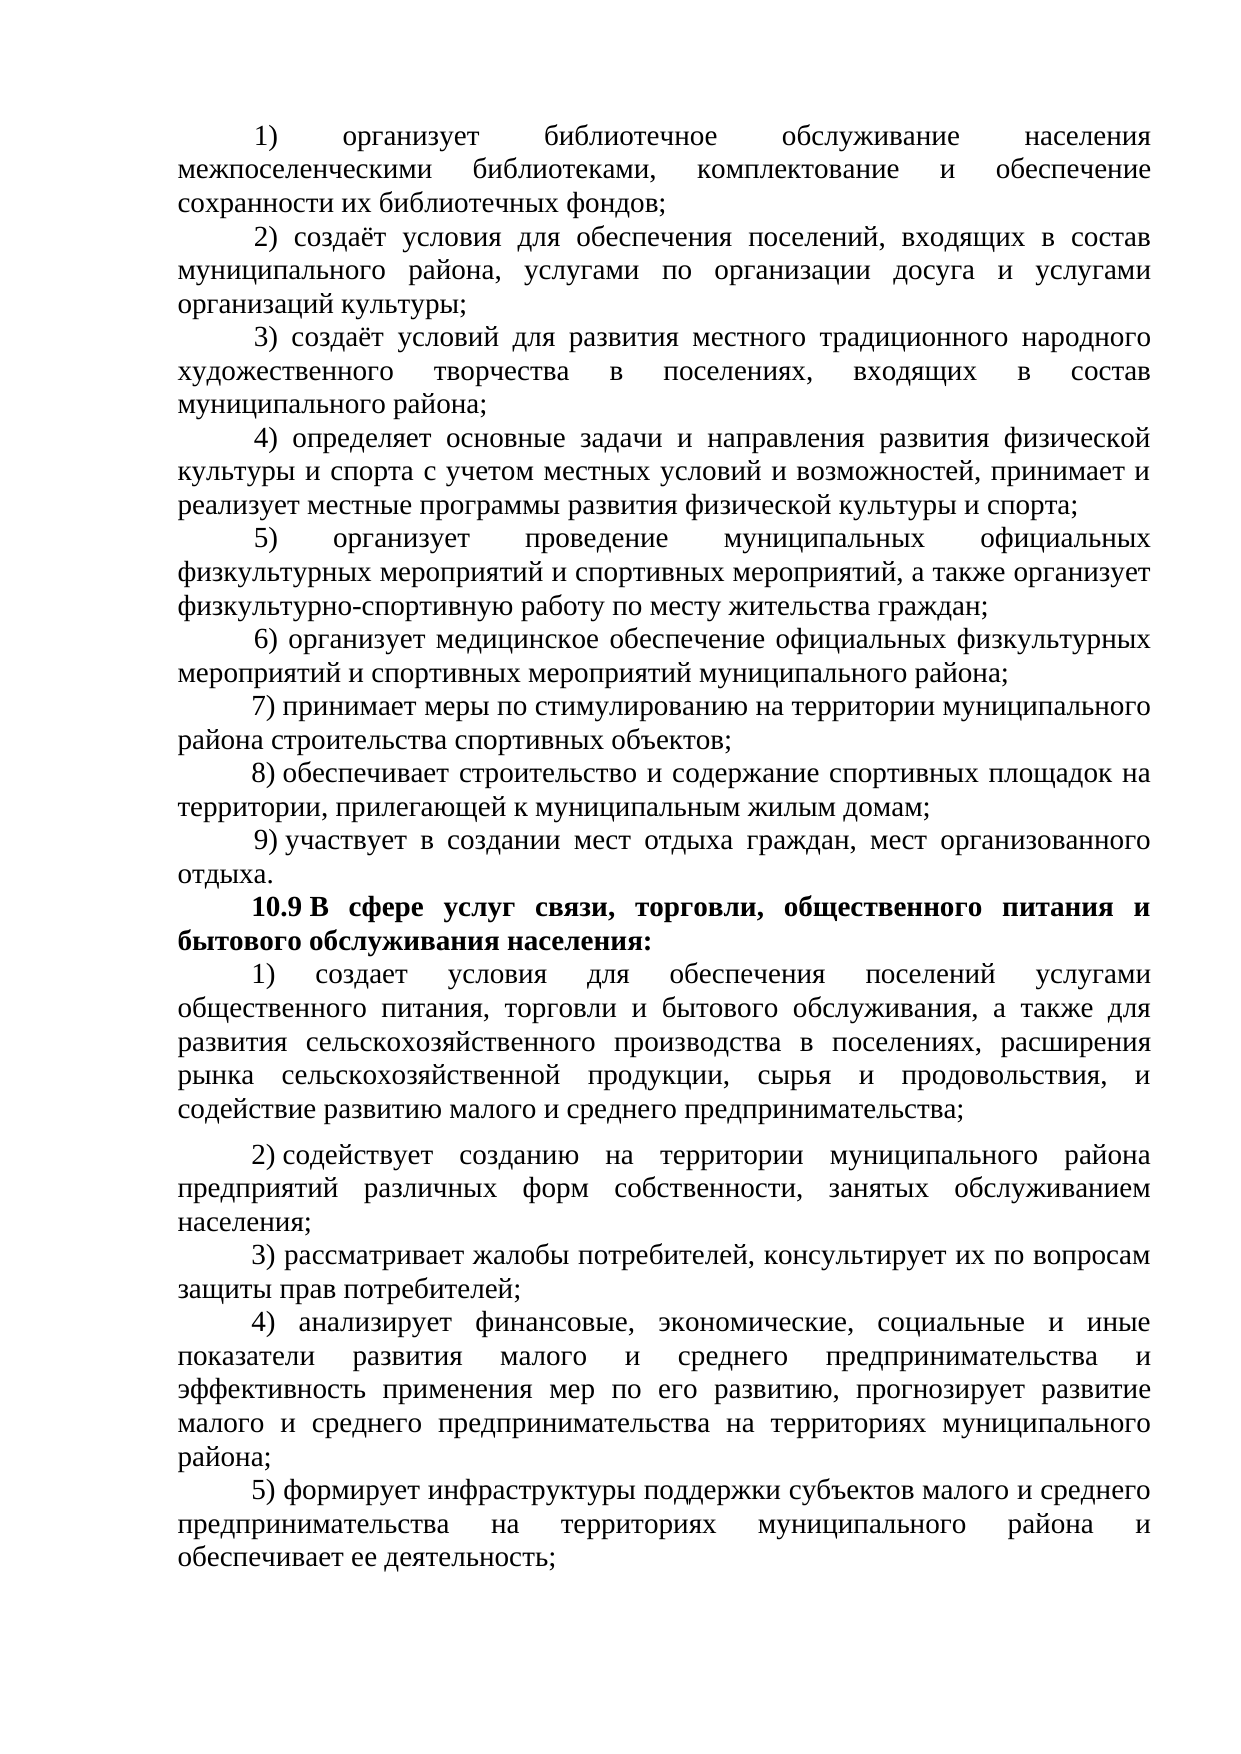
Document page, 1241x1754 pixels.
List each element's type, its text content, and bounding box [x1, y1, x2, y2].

text 9) участвует в создании мест отдыха граждан, мест организованного отдыха. [177, 822, 1152, 889]
text 10.9 В сфере услуг связи, торговли, общественного питания и бытового обслуживания населения: [177, 889, 1152, 957]
text 3) рассматривает жалобы потребителей, консультирует их по вопросам защиты прав потребителей; [177, 1237, 1152, 1304]
text 2) содействует созданию на территории муниципального района предприятий различных форм собственности, занятых обслуживанием населения; [177, 1137, 1152, 1237]
text 4) анализирует финансовые, экономические, социальные и иные показатели развития малого и среднего предпринимательства и эффективность применения мер по его развитию, прогнозирует развитие малого и среднего предпринимательства на территориях муниципального района; [177, 1304, 1152, 1472]
text 5) формирует инфраструктуры поддержки субъектов малого и среднего предпринимательства на территориях муниципального района и обеспечивает ее деятельность; [177, 1472, 1152, 1573]
text 3) создаёт условий для развития местного традиционного народного художественного творчества в поселениях, входящих в состав муниципального района; [177, 319, 1152, 420]
text 1) создает условия для обеспечения поселений услугами общественного питания, торговли и бытового обслуживания, а также для развития сельскохозяйственного производства в поселениях, расширения рынка сельскохозяйственной продукции, сырья и продовольствия, и содействие развитию малого и среднего предпринимательства; [177, 957, 1152, 1124]
text 4) определяет основные задачи и направления развития физической культуры и спорта с учетом местных условий и возможностей, принимает и реализует местные программы развития физической культуры и спорта; [177, 420, 1152, 521]
text 5) организует проведение муниципальных официальных физкультурных мероприятий и спортивных мероприятий, а также организует физкультурно-спортивную работу по месту жительства граждан; [177, 521, 1152, 621]
text 2) создаёт условия для обеспечения поселений, входящих в состав муниципального района, услугами по организации досуга и услугами организаций культуры; [177, 219, 1152, 319]
text 8) обеспечивает строительство и содержание спортивных площадок на территории, прилегающей к муниципальным жилым домам; [177, 755, 1152, 822]
text 1) организует библиотечное обслуживание населения межпоселенческими библиотеками, комплектование и обеспечение сохранности их библиотечных фондов; [177, 118, 1152, 219]
text 6) организует медицинское обеспечение официальных физкультурных мероприятий и спортивных мероприятий муниципального района; [177, 621, 1152, 688]
text 7) принимает меры по стимулированию на территории муниципального района строительства спортивных объектов; [177, 688, 1152, 755]
